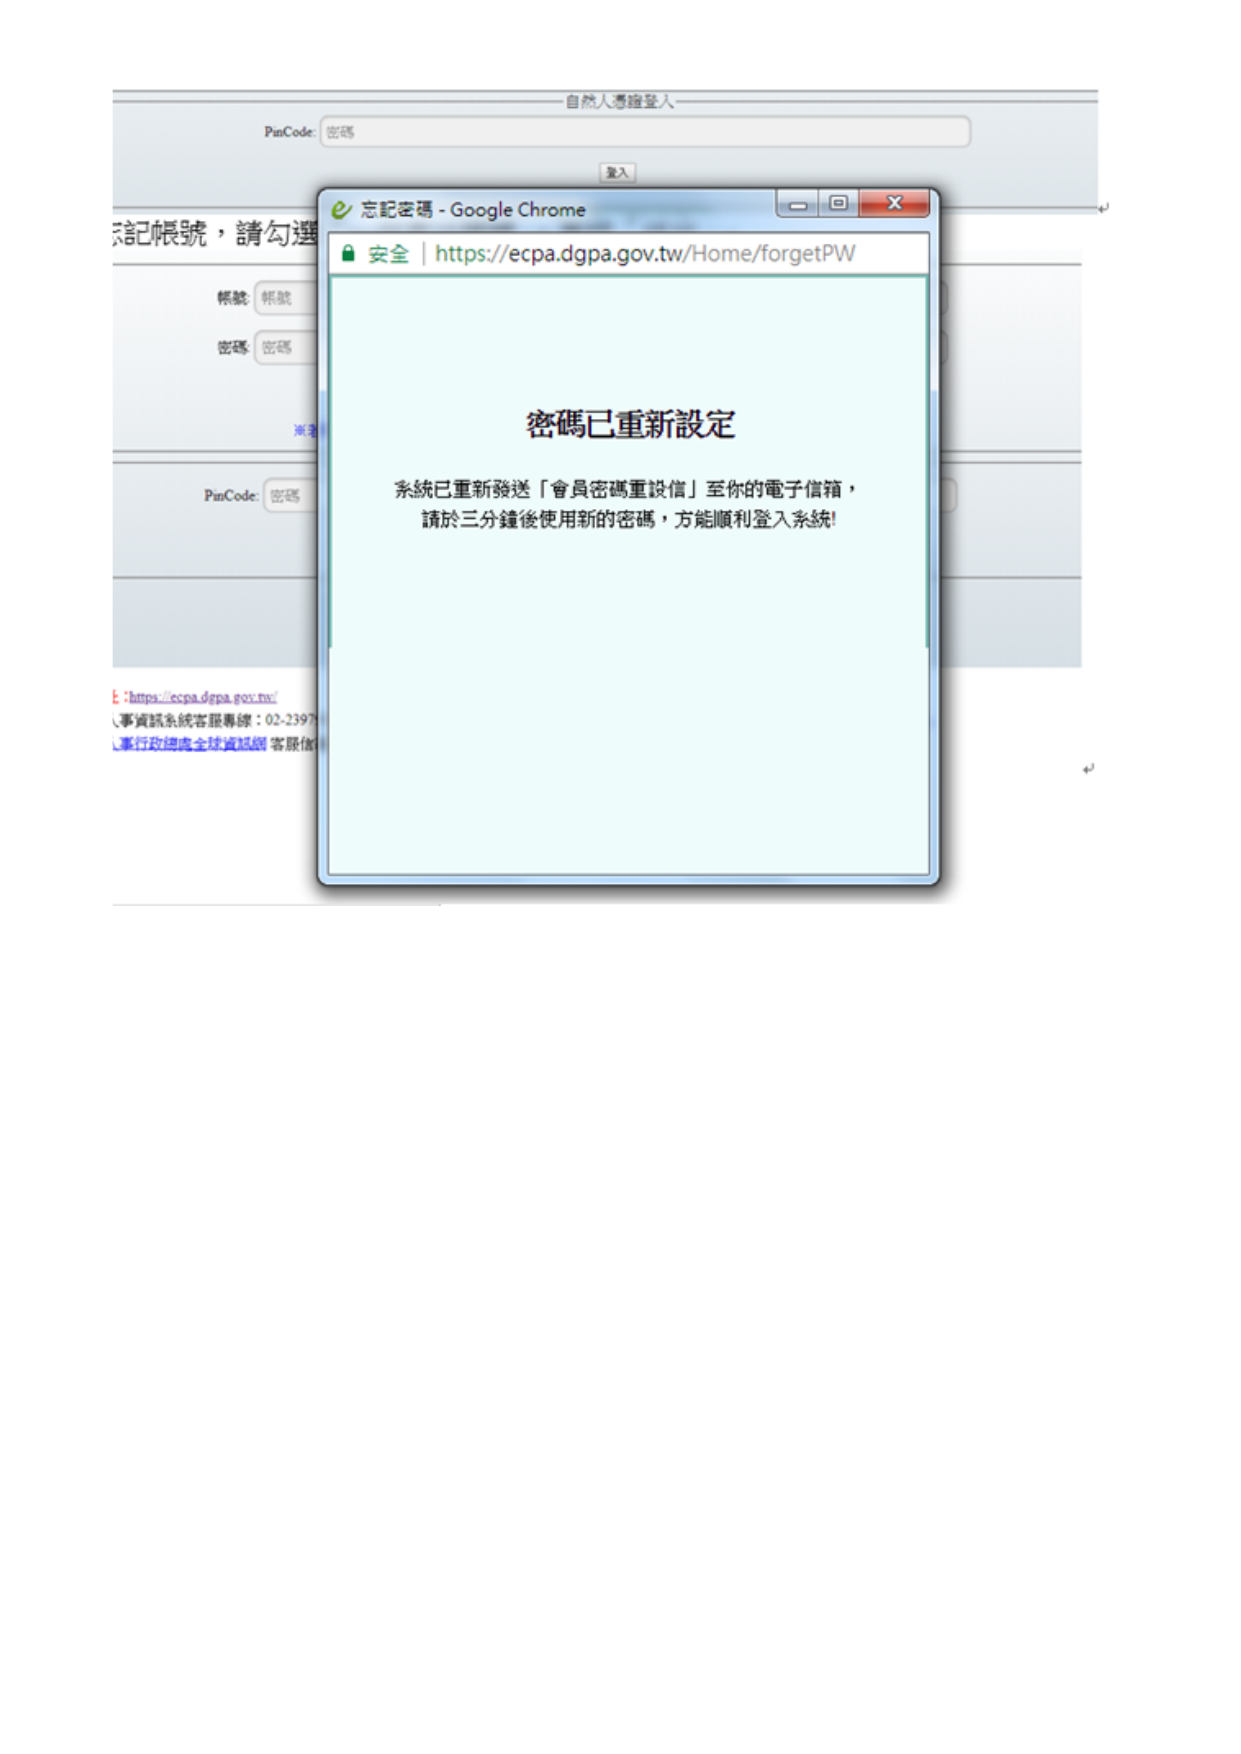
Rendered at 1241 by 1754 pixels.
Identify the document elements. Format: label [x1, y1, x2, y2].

picture [112, 89, 1132, 906]
